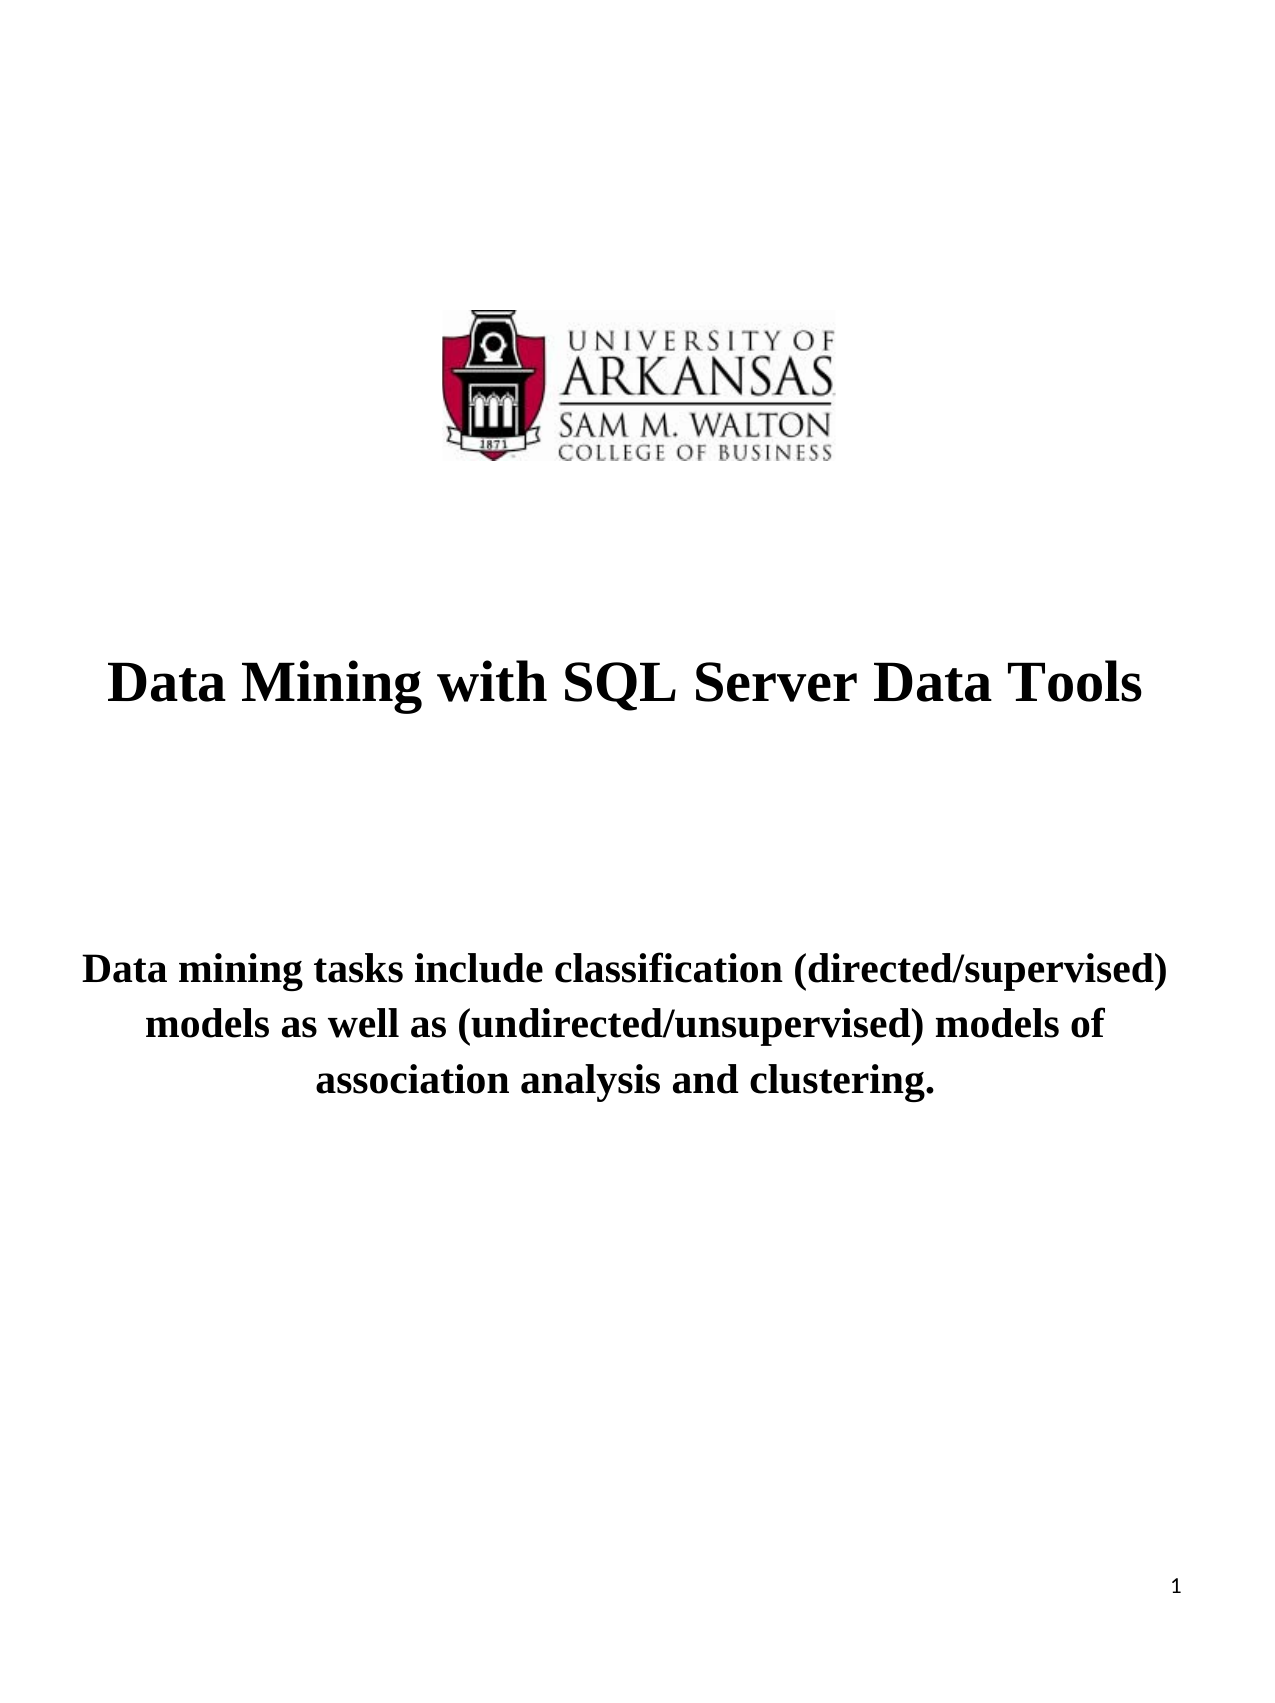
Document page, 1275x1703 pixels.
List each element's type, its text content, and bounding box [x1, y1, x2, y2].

text Data mining tasks include classification (directed/supervised) models as well as (undirected/unsupervised) models of association analysis and clustering. [69, 936, 1181, 1102]
text Data Mining with SQL Server Data Tools [69, 647, 1181, 714]
picture [442, 310, 836, 461]
